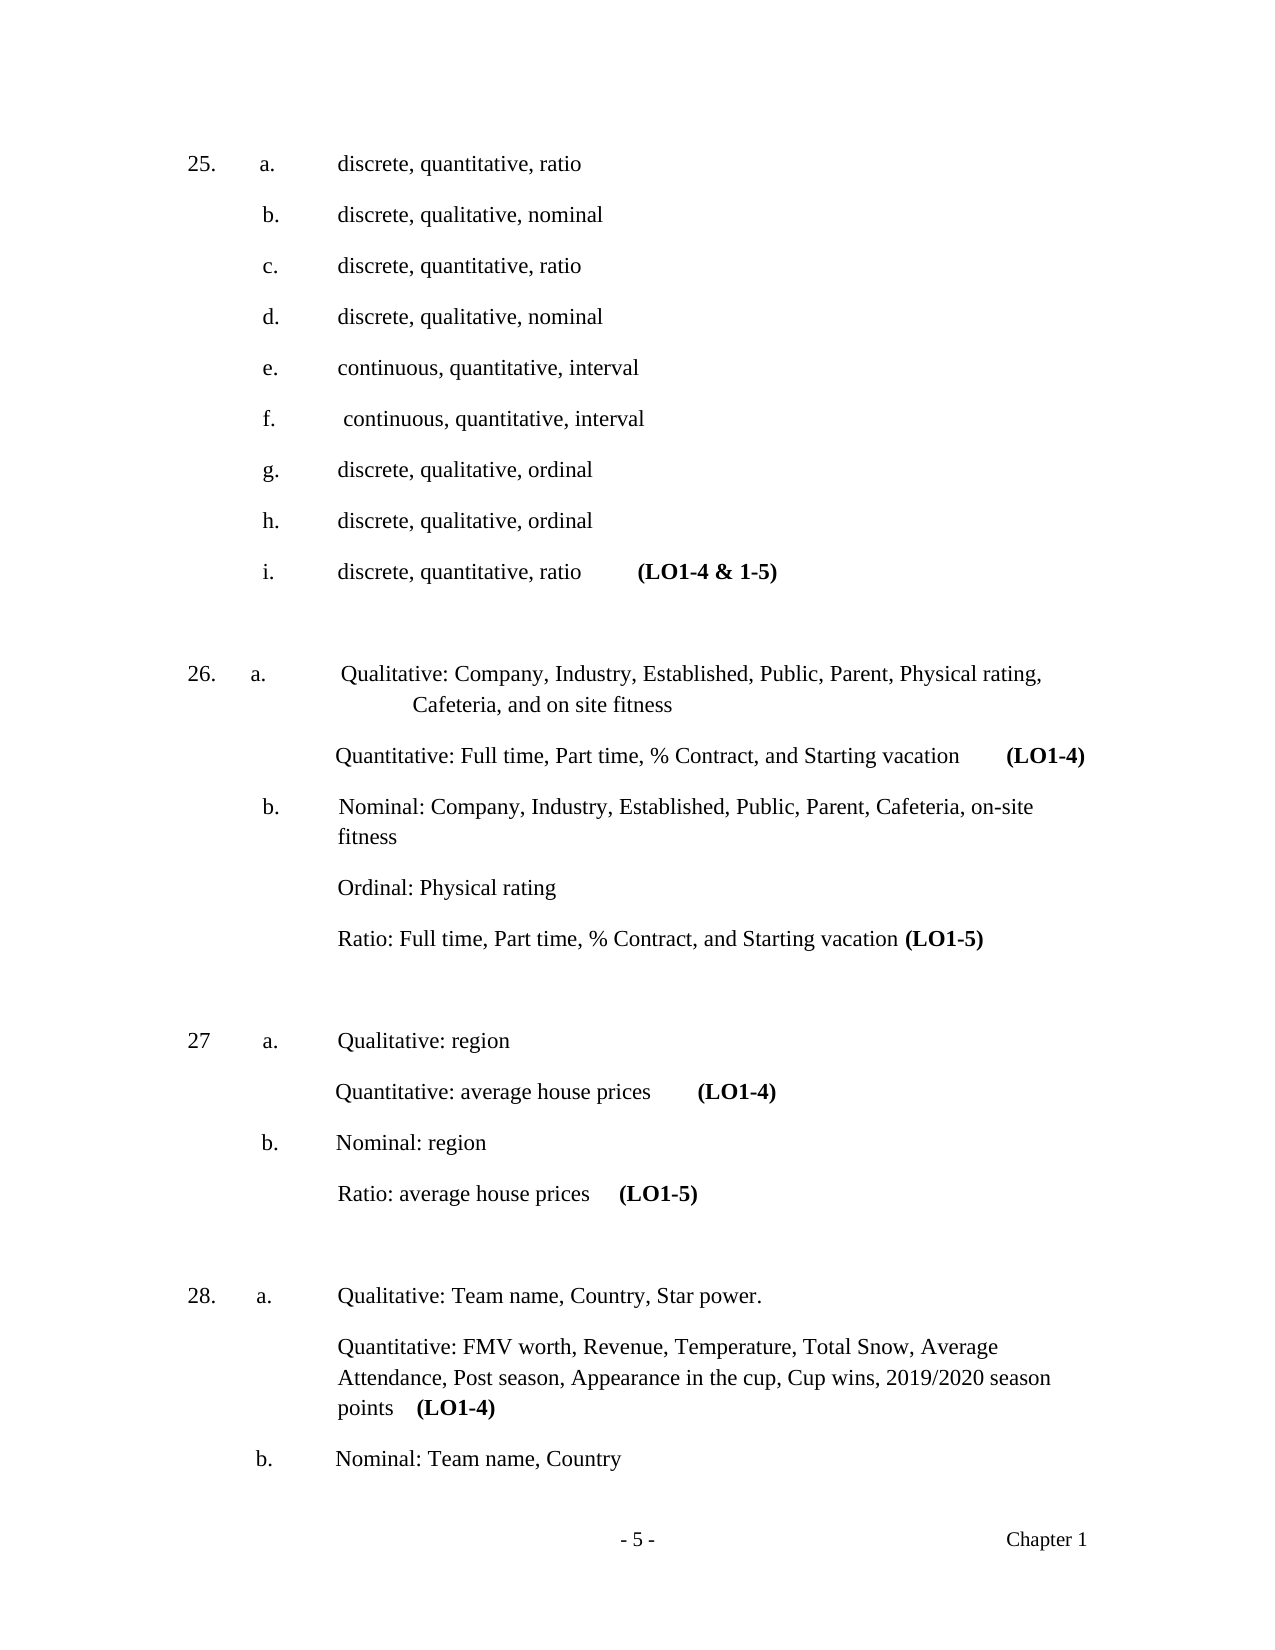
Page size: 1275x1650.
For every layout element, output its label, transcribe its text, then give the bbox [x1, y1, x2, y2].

text 26. a. Qualitative: Company, Industry, Established, Public, Parent, Physical rating, Cafeteria, and on site fitness [187, 660, 1087, 717]
text e. continuous, quantitative, interval [225, 354, 1087, 381]
text Quantitative: average house prices (LO1-4) [335, 1078, 1087, 1104]
text Ratio: average house prices (LO1-5) [337, 1180, 1087, 1207]
text Quantitative: FMV worth, Revenue, Temperature, Total Snow, Average Attendance, Post season, Appearance in the cup, Cup wins, 2019/2020 season points (LO1-4) [337, 1333, 1087, 1420]
list Nominal: Team name, Country [256, 1445, 1087, 1471]
text 27 a. Qualitative: region [187, 1027, 1087, 1053]
text c. discrete, quantitative, ratio [225, 252, 1087, 278]
text h. discrete, qualitative, ordinal [225, 507, 1087, 534]
text Ratio: Full time, Part time, % Contract, and Starting vacation (LO1-5) [337, 925, 1087, 951]
text b. Nominal: region [261, 1129, 1087, 1156]
text Ordinal: Physical rating [337, 874, 1087, 900]
text d. discrete, qualitative, nominal [225, 303, 1087, 329]
text 28. a. Qualitative: Team name, Country, Star power. [187, 1282, 1087, 1309]
text f. continuous, quantitative, interval [225, 405, 1087, 432]
text b. discrete, qualitative, nominal [225, 201, 1087, 227]
list Nominal: Company, Industry, Established, Public, Parent, Cafeteria, on-site fitness [262, 793, 1087, 849]
text g. discrete, qualitative, ordinal [225, 456, 1087, 483]
list a. discrete, quantitative, ratio [187, 150, 1087, 176]
text i. discrete, quantitative, ratio (LO1-4 & 1-5) [225, 558, 1087, 585]
text Quantitative: Full time, Part time, % Contract, and Starting vacation (LO1-4) [335, 742, 1087, 768]
